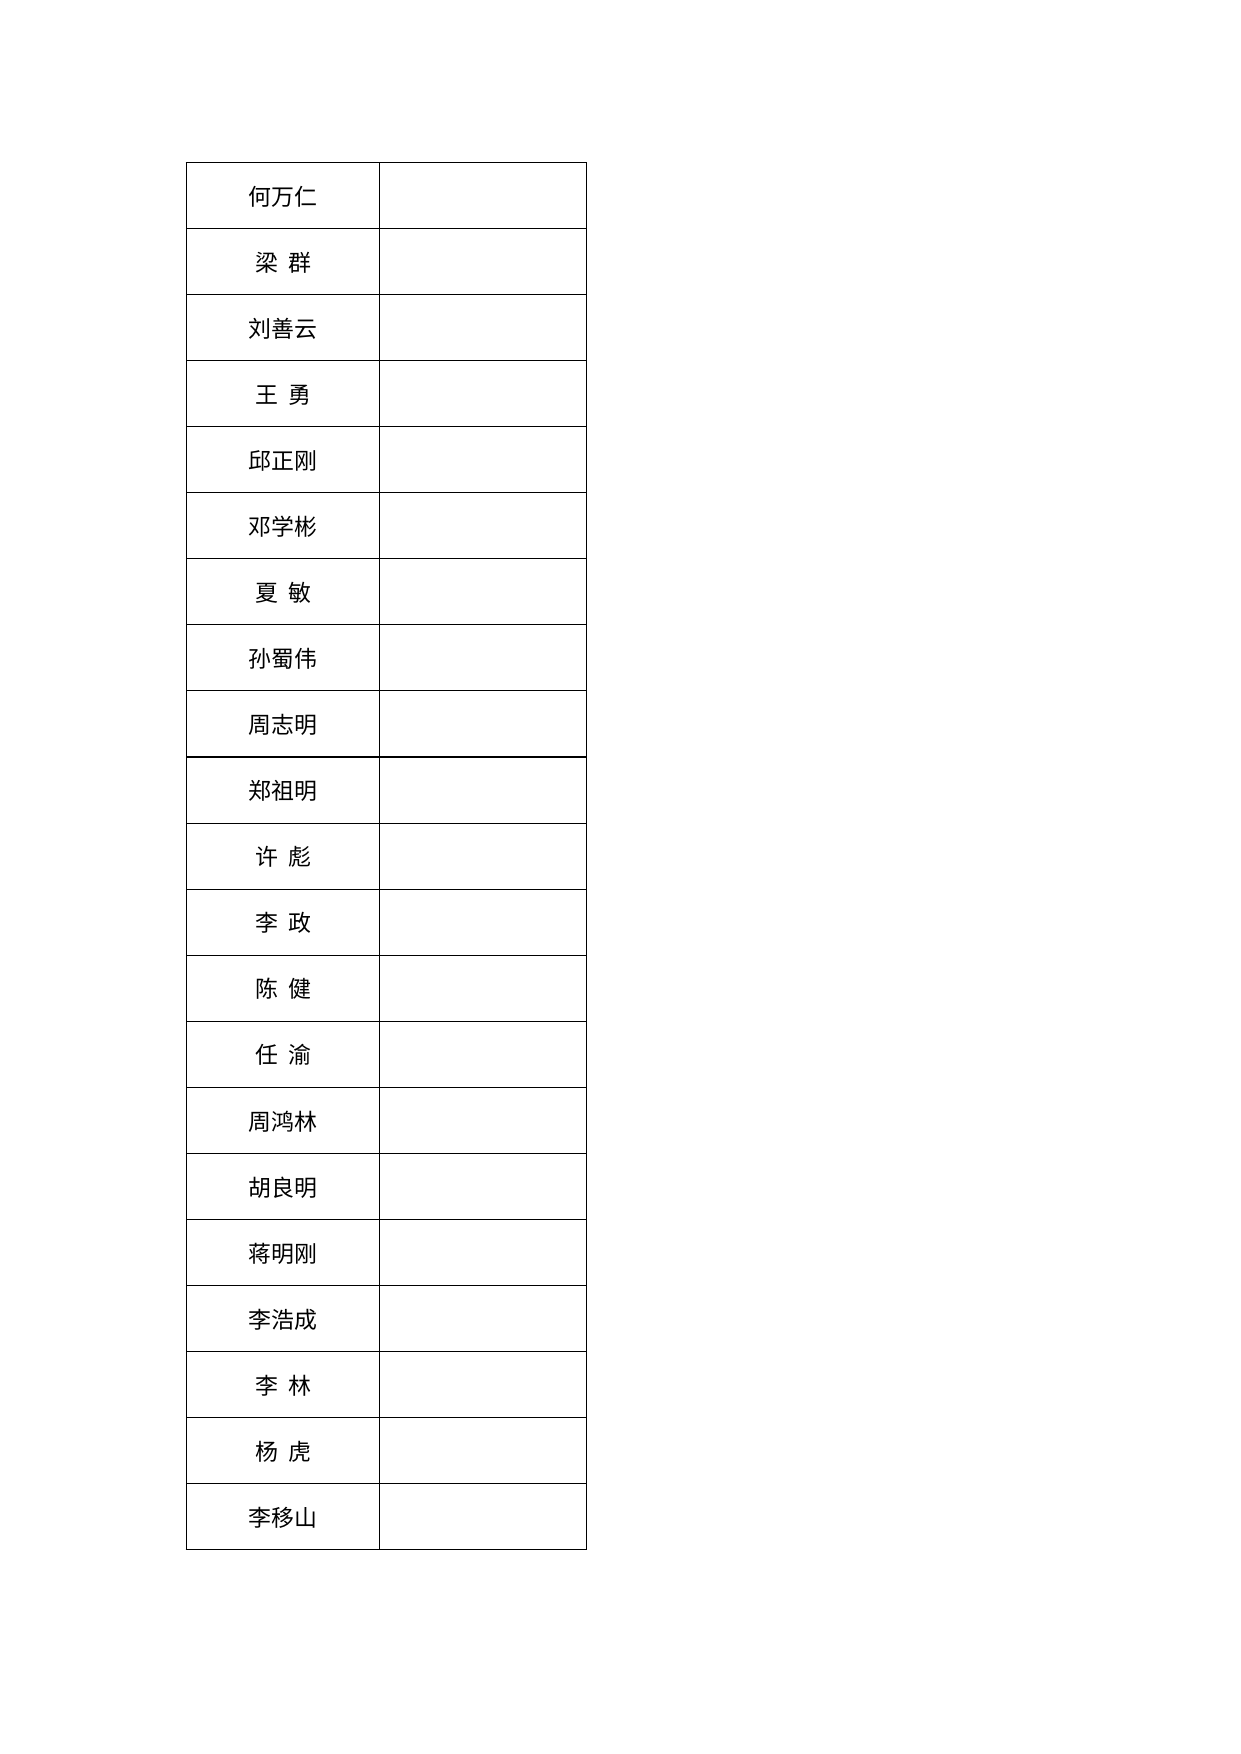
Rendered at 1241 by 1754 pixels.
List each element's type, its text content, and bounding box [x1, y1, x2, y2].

table_cell [380, 163, 586, 228]
table_cell [380, 1418, 586, 1483]
table_cell [380, 824, 586, 888]
table_cell 陈 健 [187, 956, 379, 1021]
table_cell 胡良明 [187, 1154, 379, 1219]
table_cell [380, 361, 586, 426]
table_cell 杨 虎 [187, 1418, 379, 1483]
table_cell [380, 295, 586, 360]
table_cell 王 勇 [187, 361, 379, 426]
table_cell [380, 493, 586, 558]
table_cell 郑祖明 [187, 758, 379, 822]
table_cell 任 渝 [187, 1022, 379, 1087]
table_cell 何万仁 [187, 163, 379, 228]
table_cell [380, 625, 586, 690]
table_cell [380, 1022, 586, 1087]
table_cell 李 林 [187, 1352, 379, 1417]
table_cell [380, 229, 586, 294]
table_cell 邓学彬 [187, 493, 379, 558]
table_cell [380, 427, 586, 492]
table_cell [380, 890, 586, 954]
table_cell [380, 758, 586, 822]
table_cell [380, 691, 586, 756]
table_cell 孙蜀伟 [187, 625, 379, 690]
table_cell [380, 1484, 586, 1549]
table_cell 李移山 [187, 1484, 379, 1549]
table_cell 夏 敏 [187, 559, 379, 624]
table_cell 刘善云 [187, 295, 379, 360]
table_cell [380, 1352, 586, 1417]
table_cell [380, 1286, 586, 1351]
table_cell 蒋明刚 [187, 1220, 379, 1285]
table_cell [380, 1154, 586, 1219]
table_cell 梁 群 [187, 229, 379, 294]
table_cell [380, 956, 586, 1021]
table_cell [380, 1220, 586, 1285]
table_cell [380, 1088, 586, 1153]
table_cell 李 政 [187, 890, 379, 954]
table_cell 周志明 [187, 691, 379, 756]
table_cell 周鸿林 [187, 1088, 379, 1153]
table_cell 邱正刚 [187, 427, 379, 492]
table_cell 许 彪 [187, 824, 379, 888]
table_cell 李浩成 [187, 1286, 379, 1351]
table_cell [380, 559, 586, 624]
